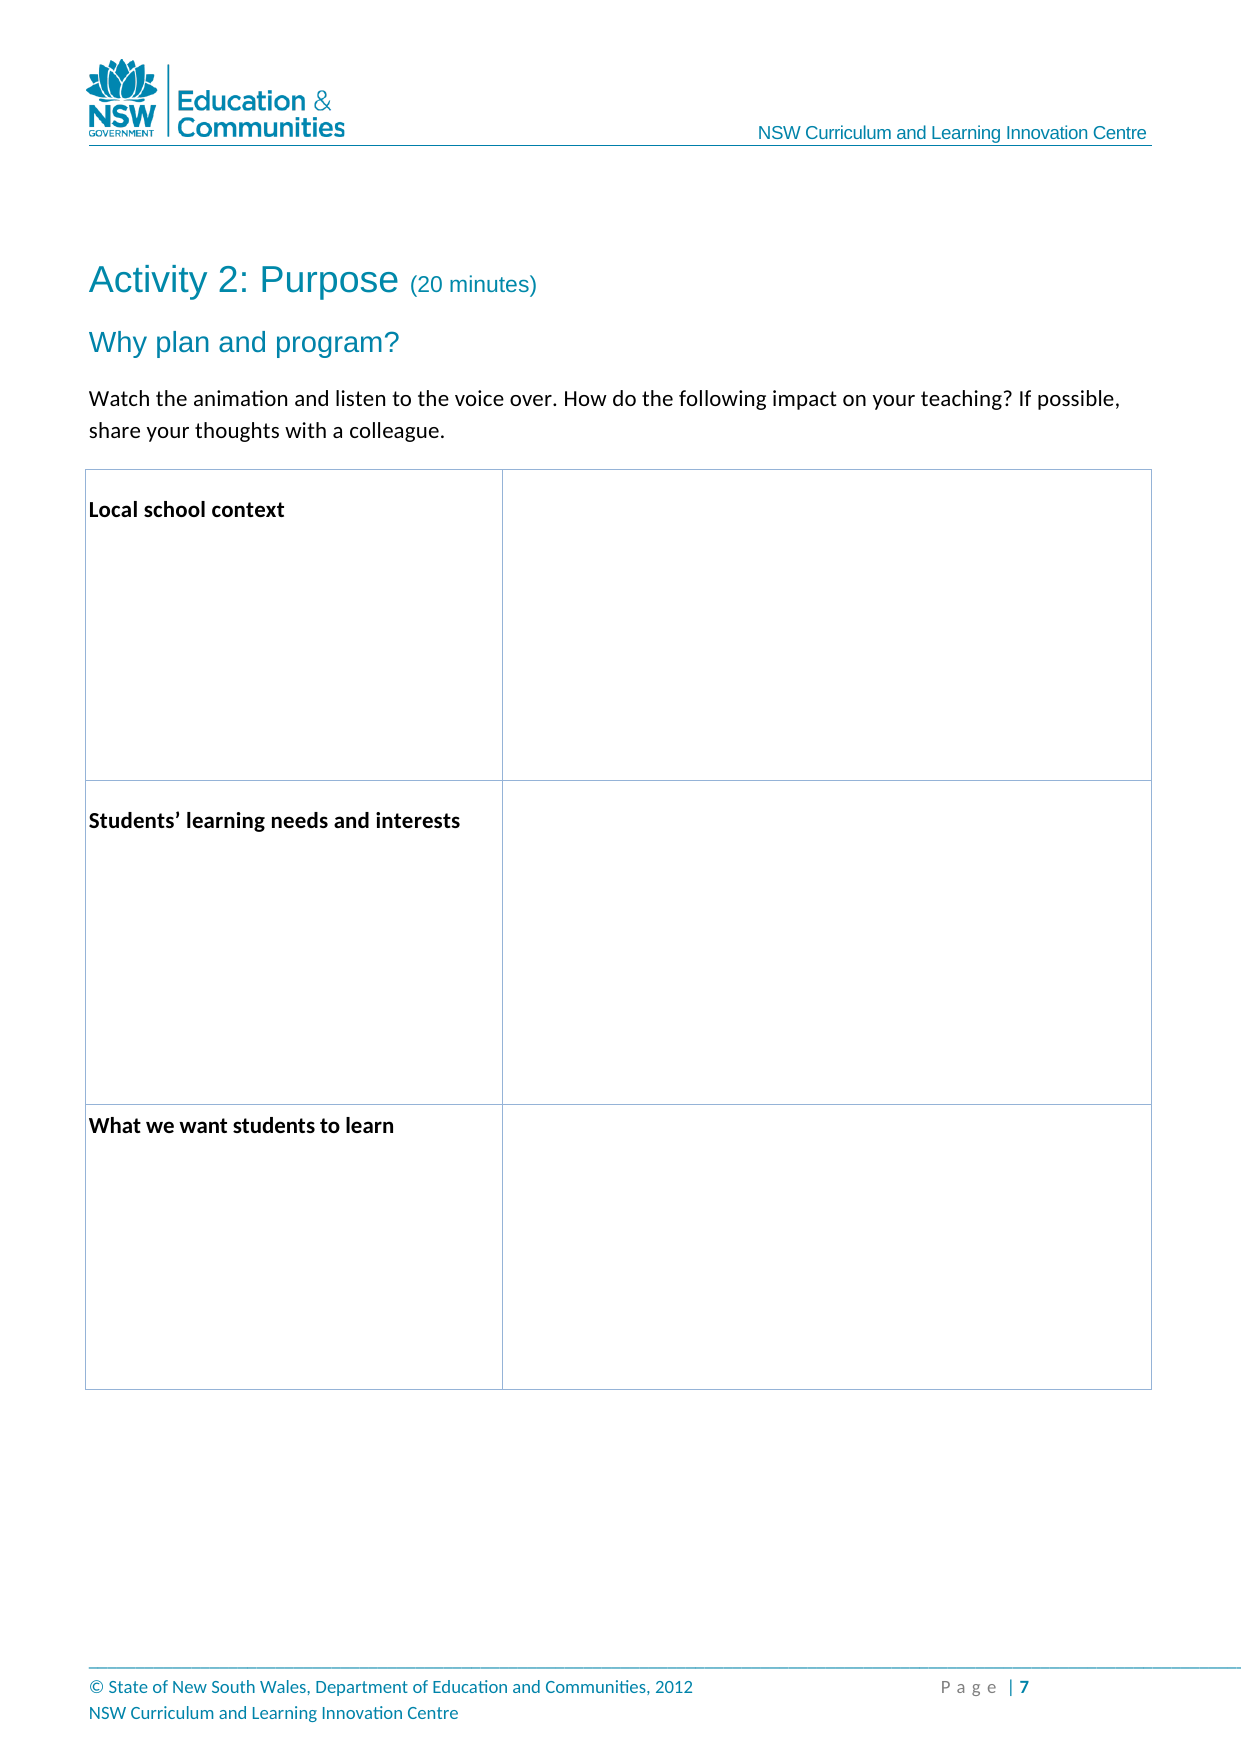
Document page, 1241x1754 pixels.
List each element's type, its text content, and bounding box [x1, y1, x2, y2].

table_header [503, 470, 1151, 780]
table_cell Students’ learning needs and interests [86, 781, 502, 1104]
table_cell What we want students to learn [86, 1105, 502, 1389]
picture [284, 126, 289, 137]
picture [89, 1680, 102, 1693]
subtitle Activity 2: Purpose (20 minutes) [89, 257, 1152, 301]
picture [86, 59, 120, 88]
table_cell [503, 1105, 1151, 1389]
picture [218, 126, 223, 137]
picture [201, 126, 208, 133]
picture [252, 126, 257, 137]
picture [243, 126, 248, 137]
subtitle Why plan and program? [89, 326, 1152, 359]
table_header Local school context [86, 470, 502, 780]
text Watch the animation and listen to the voice over. How do the following impact on your teaching? If possible, share your thoughts with a colleague. [89, 384, 1152, 444]
picture [86, 59, 345, 137]
picture [227, 126, 232, 137]
table_cell [503, 781, 1151, 1104]
